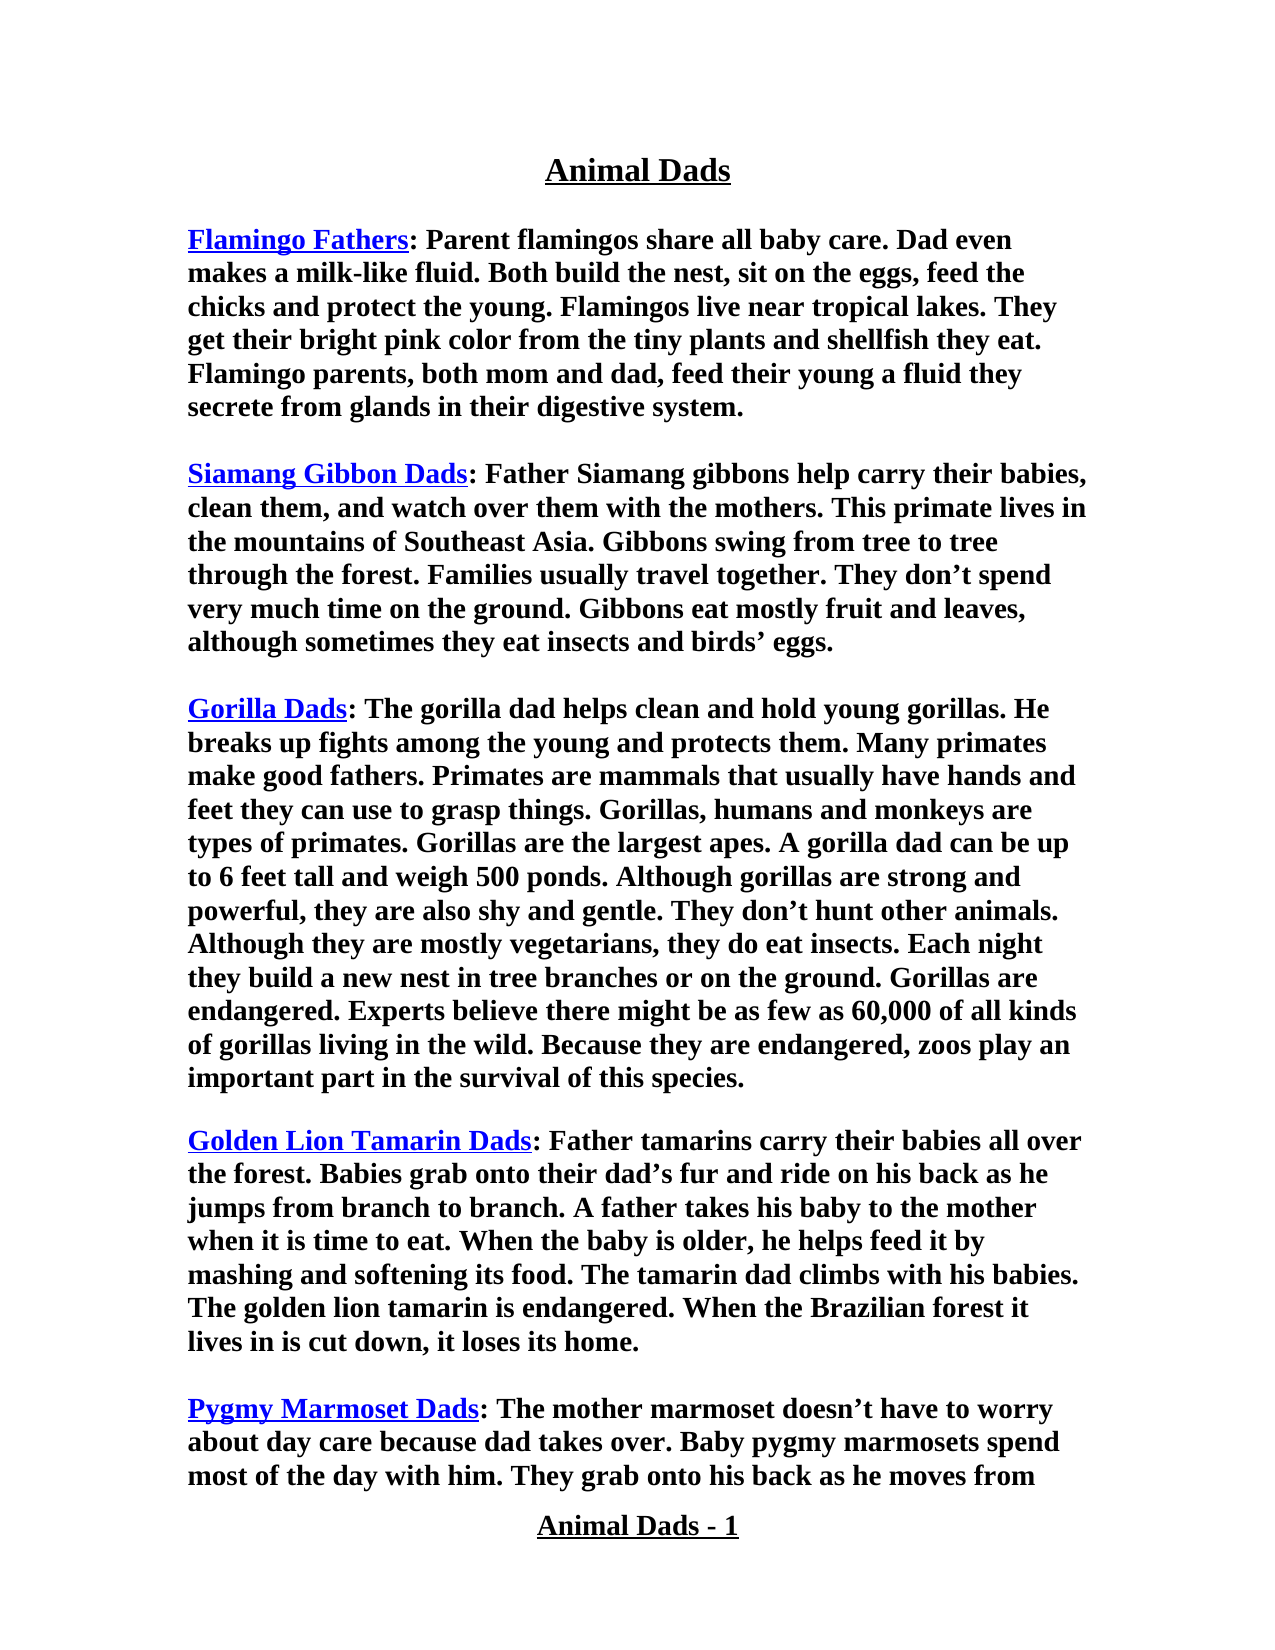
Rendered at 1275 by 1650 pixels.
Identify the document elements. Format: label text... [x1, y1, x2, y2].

text Flamingo Fathers: Parent flamingos share all baby care. Dad even makes a milk-like fluid. Both build the nest, sit on the eggs, feed the chicks and protect the young. Flamingos live near tropical lakes. They get their bright pink color from the tiny plants and shellfish they eat. Flamingo parents, both mom and dad, feed their young a fluid they secrete from glands in their digestive system. [187, 222, 1087, 423]
text The golden lion tamarin is endangered. When the Brazilian forest it lives in is cut down, it loses its home. [187, 1290, 1087, 1357]
title Animal Dads [187, 150, 1087, 188]
text Siamang Gibbon Dads: Father Siamang gibbons help carry their babies, clean them, and watch over them with the mothers. This primate lives in the mountains of Southeast Asia. Gibbons swing from tree to tree through the forest. Families usually travel together. They don’t spend very much time on the ground. Gibbons eat mostly fruit and leaves, although sometimes they eat insects and birds’ eggs. [187, 457, 1087, 658]
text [187, 1391, 1087, 1492]
text Golden Lion Tamarin Dads: Father tamarins carry their babies all over the forest. Babies grab onto their dad’s fur and ride on his back as he jumps from branch to branch. A father takes his baby to the mother when it is time to eat. When the baby is older, he helps feed it by mashing and softening its food. The tamarin dad climbs with his babies. [187, 1123, 1087, 1290]
text Gorilla Dads: The gorilla dad helps clean and hold young gorillas. He breaks up fights among the young and protects them. Many primates make good fathers. Primates are mammals that usually have hands and feet they can use to grasp things. Gorillas, humans and monkeys are types of primates. Gorillas are the largest apes. A gorilla dad can be up to 6 feet tall and weigh 500 ponds. Although gorillas are strong and powerful, they are also shy and gentle. They don’t hunt other animals. Although they are mostly vegetarians, they do eat insects. Each night they build a new nest in tree branches or on the ground. Gorillas are endangered. Experts believe there might be as few as 60,000 of all kinds of gorillas living in the wild. Because they are endangered, zoos play an important part in the survival of this species. [187, 691, 1087, 1094]
